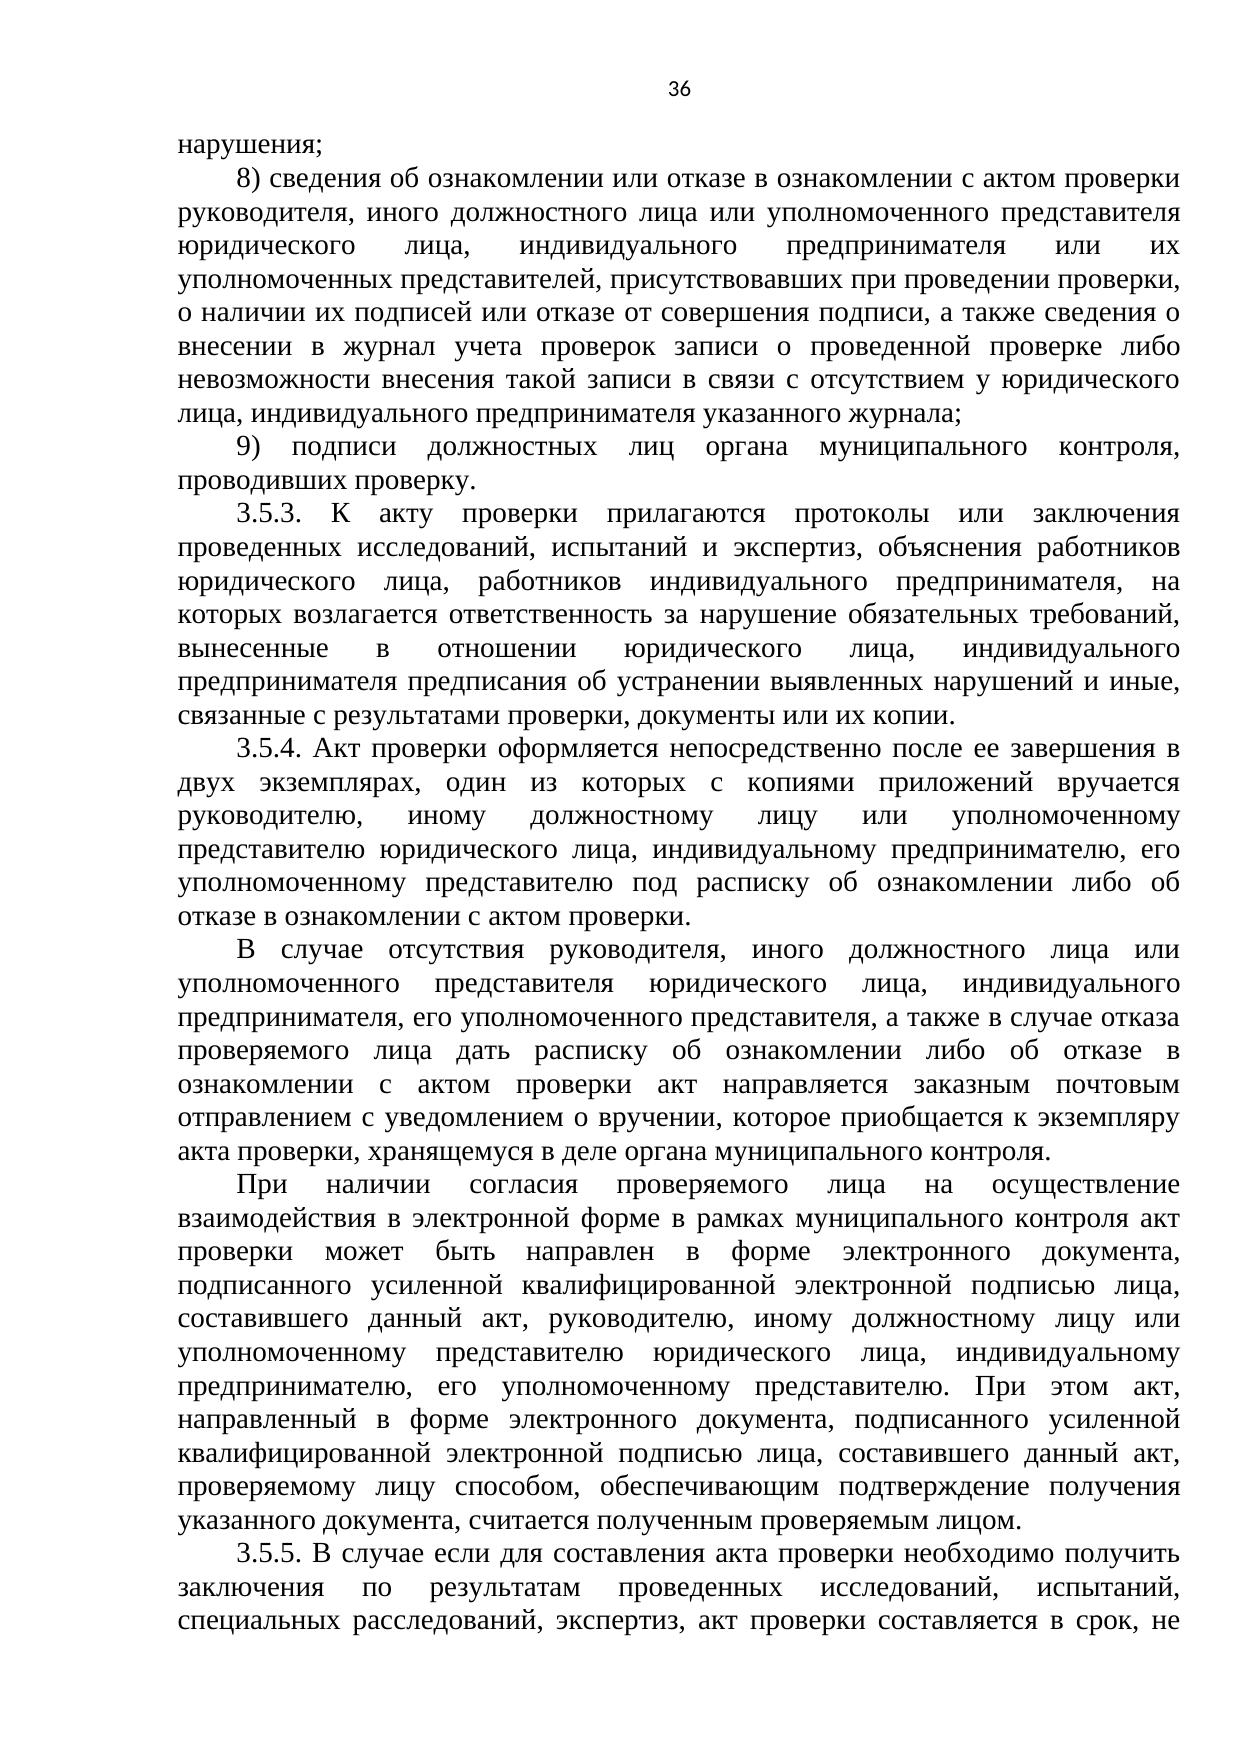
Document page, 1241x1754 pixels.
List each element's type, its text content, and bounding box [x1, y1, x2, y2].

text 3.5.3. К акту проверки прилагаются протоколы или заключения проведенных исследований, испытаний и экспертиз, объяснения работников юридического лица, работников индивидуального предпринимателя, на которых возлагается ответственность за нарушение обязательных требований, вынесенные в отношении юридического лица, индивидуального предпринимателя предписания об устранении выявленных нарушений и иные, связанные с результатами проверки, документы или их копии. [177, 496, 1181, 730]
text 3.5.4. Акт проверки оформляется непосредственно после ее завершения в двух экземплярах, один из которых с копиями приложений вручается руководителю, иному должностному лицу или уполномоченному представителю юридического лица, индивидуальному предпринимателю, его уполномоченному представителю под расписку об ознакомлении либо об отказе в ознакомлении с актом проверки. [177, 730, 1181, 932]
text При наличии согласия проверяемого лица на осуществление взаимодействия в электронной форме в рамках муниципального контроля акт проверки может быть направлен в форме электронного документа, подписанного усиленной квалифицированной электронной подписью лица, составившего данный акт, руководителю, иному должностному лицу или уполномоченному представителю юридического лица, индивидуальному предпринимателю, его уполномоченному представителю. При этом акт, направленный в форме электронного документа, подписанного усиленной квалифицированной электронной подписью лица, составившего данный акт, проверяемому лицу способом, обеспечивающим подтверждение получения указанного документа, считается полученным проверяемым лицом. [177, 1166, 1181, 1535]
text 9) подписи должностных лиц органа муниципального контроля, проводивших проверку. [177, 428, 1181, 496]
text В случае отсутствия руководителя, иного должностного лица или уполномоченного представителя юридического лица, индивидуального предпринимателя, его уполномоченного представителя, а также в случае отказа проверяемого лица дать расписку об ознакомлении либо об отказе в ознакомлении с актом проверки акт направляется заказным почтовым отправлением с уведомлением о вручении, которое приобщается к экземпляру акта проверки, хранящемуся в деле органа муниципального контроля. [177, 932, 1181, 1166]
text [177, 1535, 1181, 1636]
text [177, 127, 1181, 160]
text 8) сведения об ознакомлении или отказе в ознакомлении с актом проверки руководителя, иного должностного лица или уполномоченного представителя юридического лица, индивидуального предпринимателя или их уполномоченных представителей, присутствовавших при проведении проверки, о наличии их подписей или отказе от совершения подписи, а также сведения о внесении в журнал учета проверок записи о проведенной проверке либо невозможности внесения такой записи в связи с отсутствием у юридического лица, индивидуального предпринимателя указанного журнала; [177, 160, 1181, 428]
